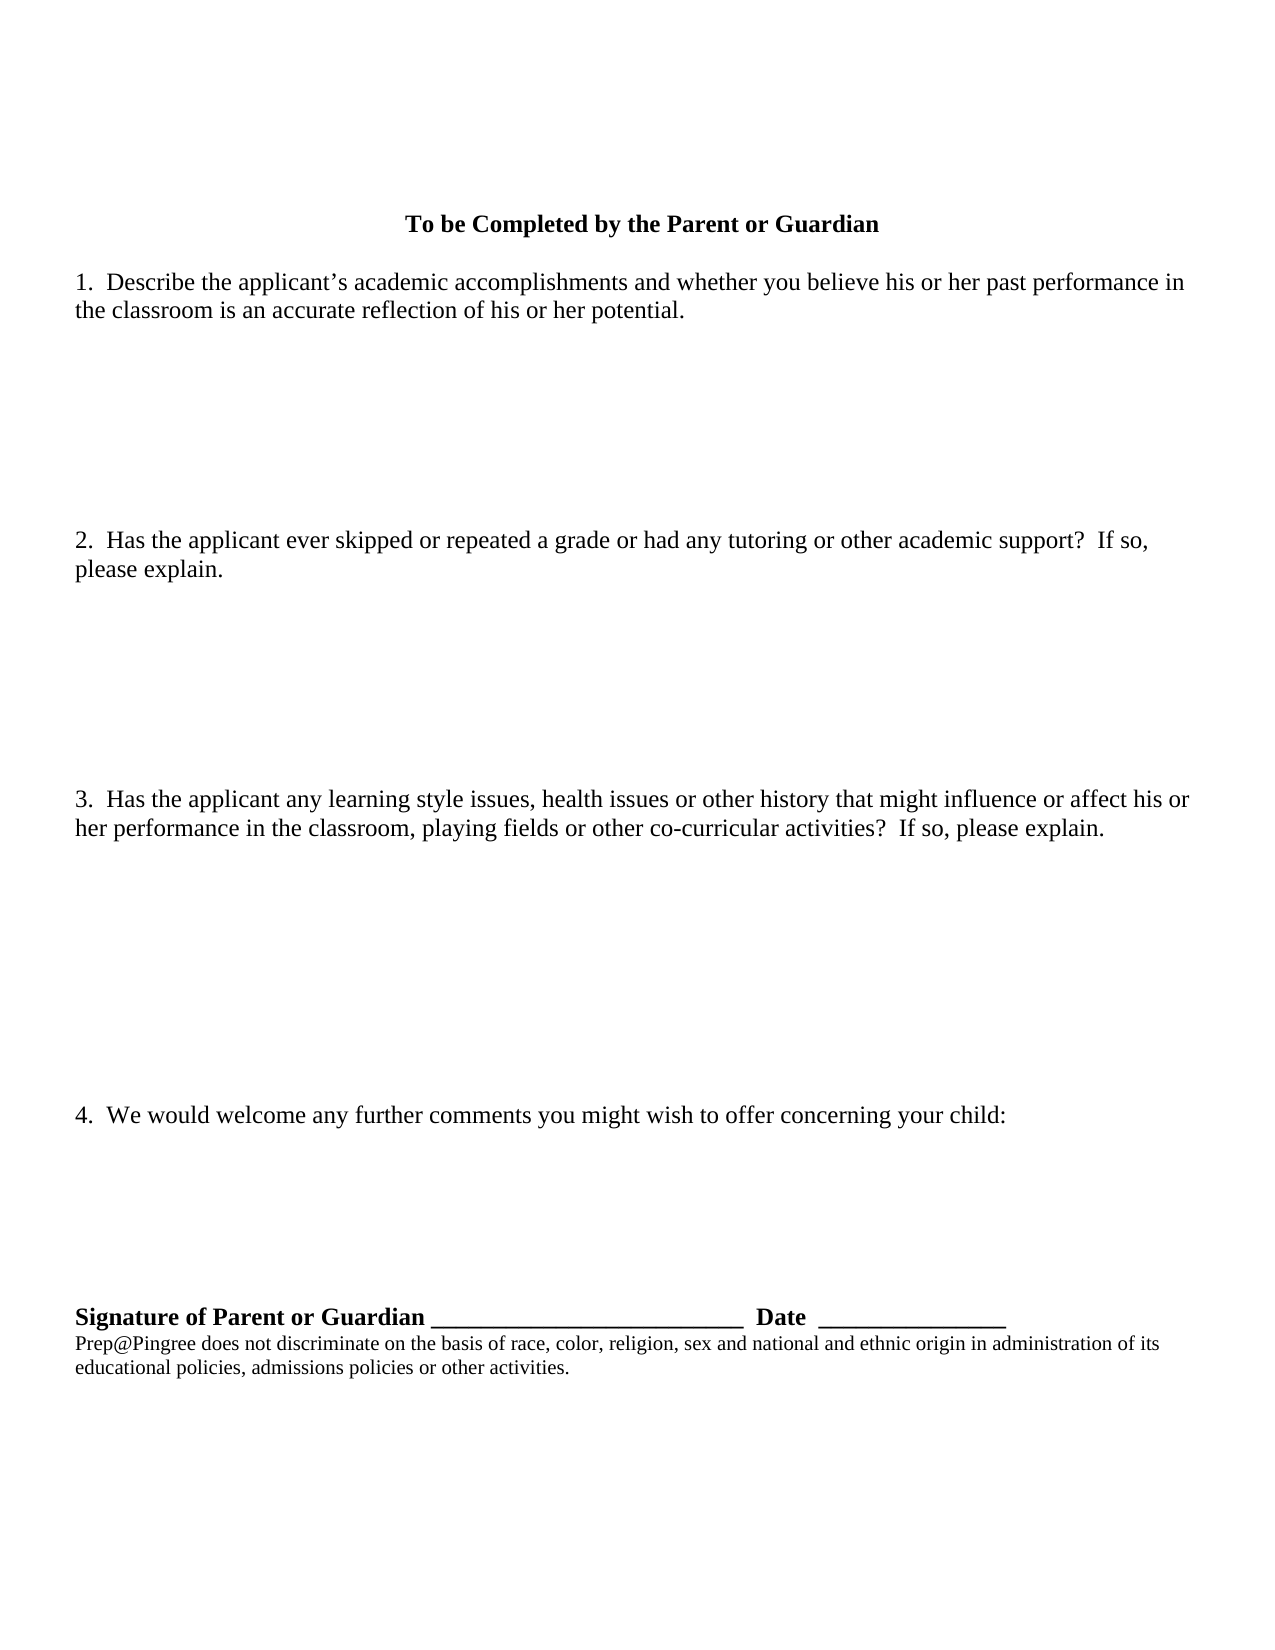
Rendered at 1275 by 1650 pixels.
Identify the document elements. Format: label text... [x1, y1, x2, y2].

text 3. Has the applicant any learning style issues, health issues or other history that might influence or affect his or her performance in the classroom, playing fields or other co-curricular activities? If so, please explain. [75, 784, 1209, 842]
text Prep@Pingree does not discriminate on the basis of race, color, religion, sex and national and ethnic origin in administration of its educational policies, admissions policies or other activities. [75, 1331, 1209, 1379]
text 1. Describe the applicant’s academic accomplishments and whether you believe his or her past performance in the classroom is an accurate reflection of his or her potential. [75, 267, 1209, 324]
text Signature of Parent or Guardian _________________________ Date _______________ [75, 1302, 1209, 1331]
text 4. We would welcome any further comments you might wish to offer concerning your child: [75, 1101, 1209, 1129]
subtitle To be Completed by the Parent or Guardian [75, 209, 1209, 238]
text 2. Has the applicant ever skipped or repeated a grade or had any tutoring or other academic support? If so, please explain. [75, 526, 1209, 583]
